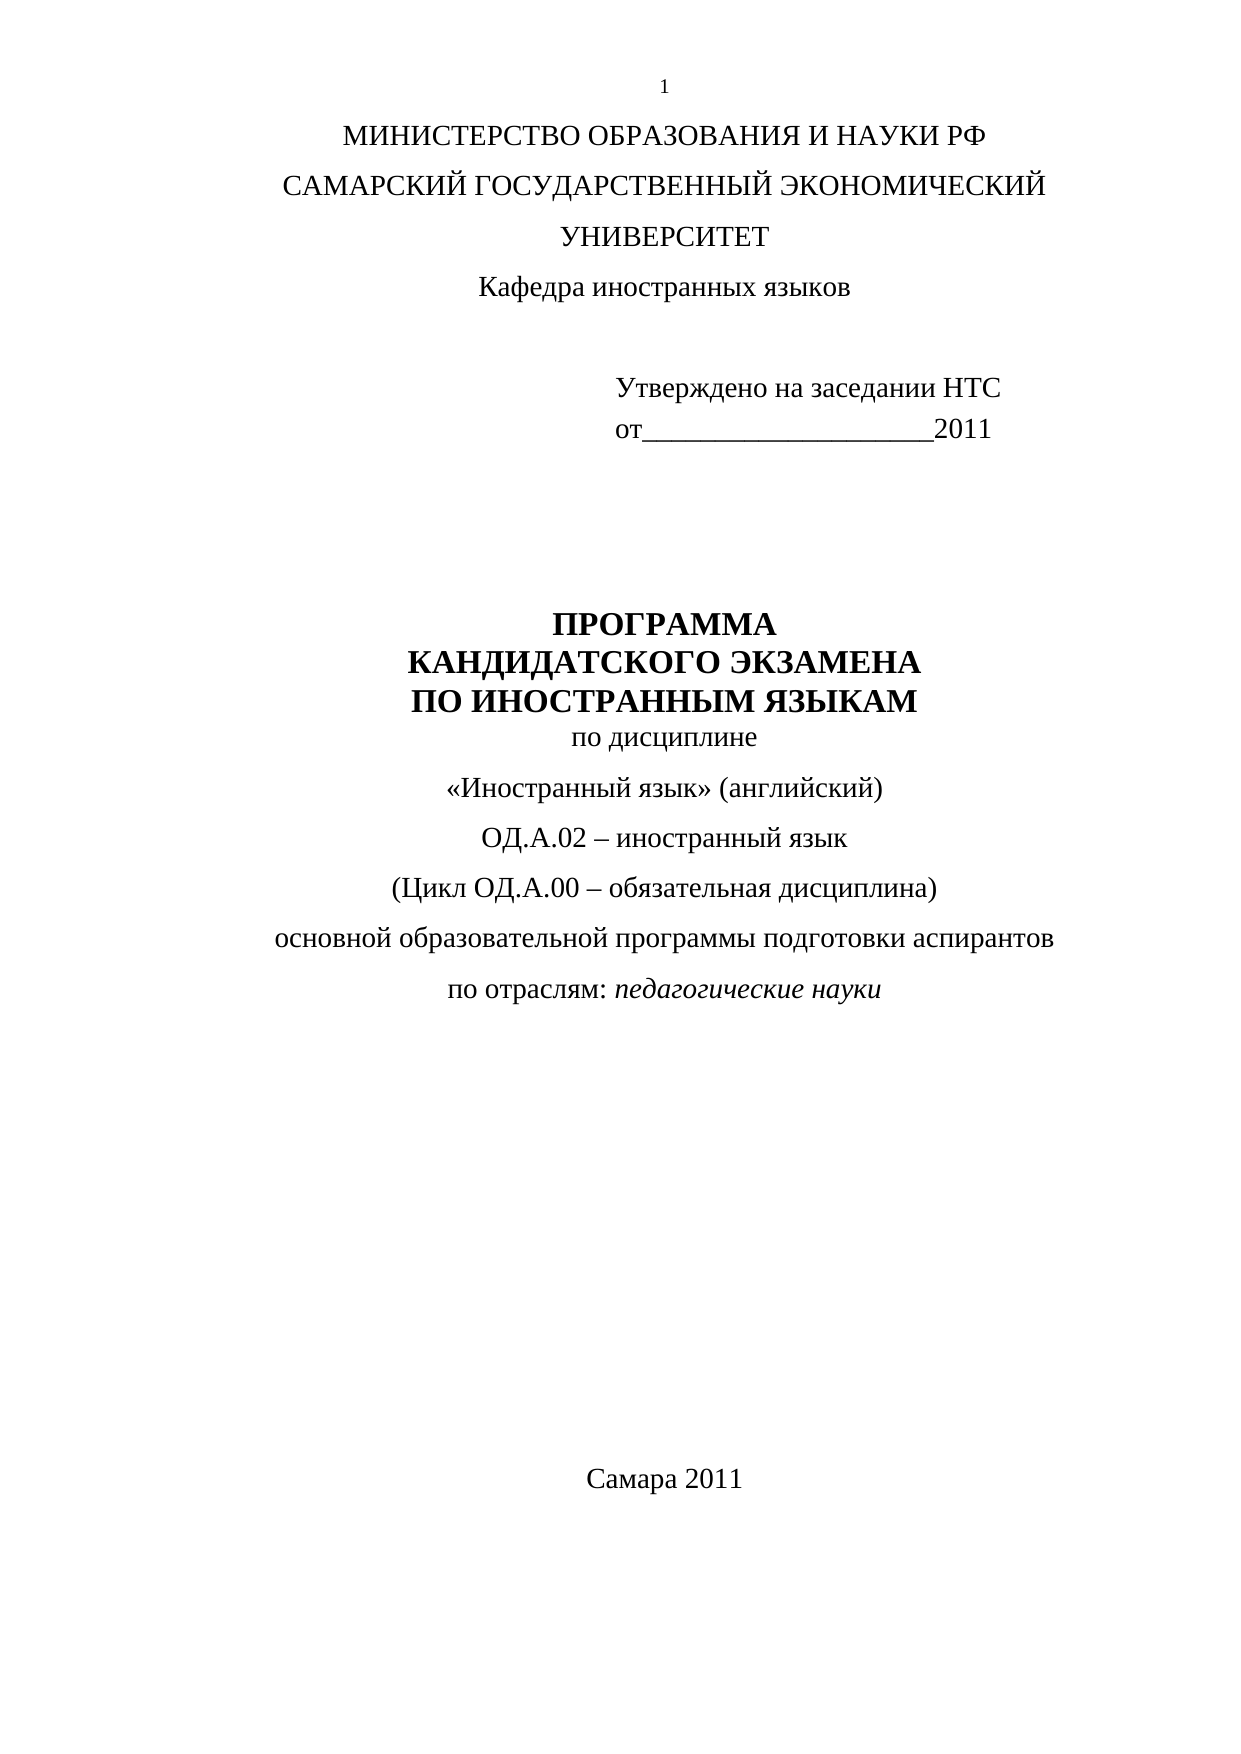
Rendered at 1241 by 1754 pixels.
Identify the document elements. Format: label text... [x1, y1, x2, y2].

text «Иностранный язык» (английский) [177, 770, 1152, 803]
text основной образовательной программы подготовки аспирантов [177, 921, 1152, 954]
subtitle ПО ИНОСТРАННЫМ ЯЗЫКАМ [177, 681, 1152, 719]
text МИНИСТЕРСТВО ОБРАЗОВАНИЯ И НАУКИ РФ [177, 118, 1152, 152]
subtitle КАНДИДАТСКОГО ЭКЗАМЕНА [177, 643, 1152, 681]
text Кафедра иностранных языков [177, 269, 1152, 303]
text по дисциплине [177, 719, 1152, 753]
text (Цикл ОД.А.00 – обязательная дисциплина) [177, 870, 1152, 904]
subtitle ПРОГРАММА [177, 604, 1152, 643]
text САМАРСКИЙ ГОСУДАРСТВЕННЫЙ ЭКОНОМИЧЕСКИЙ [177, 168, 1152, 202]
text Самара 2011 [177, 1462, 1152, 1495]
text Утверждено на заседании НТС [177, 370, 1152, 403]
text ОД.А.02 – иностранный язык [177, 820, 1152, 853]
text по отраслям: педагогические науки [177, 971, 1152, 1004]
text от____________________2011 [177, 412, 1152, 445]
text УНИВЕРСИТЕТ [177, 219, 1152, 252]
